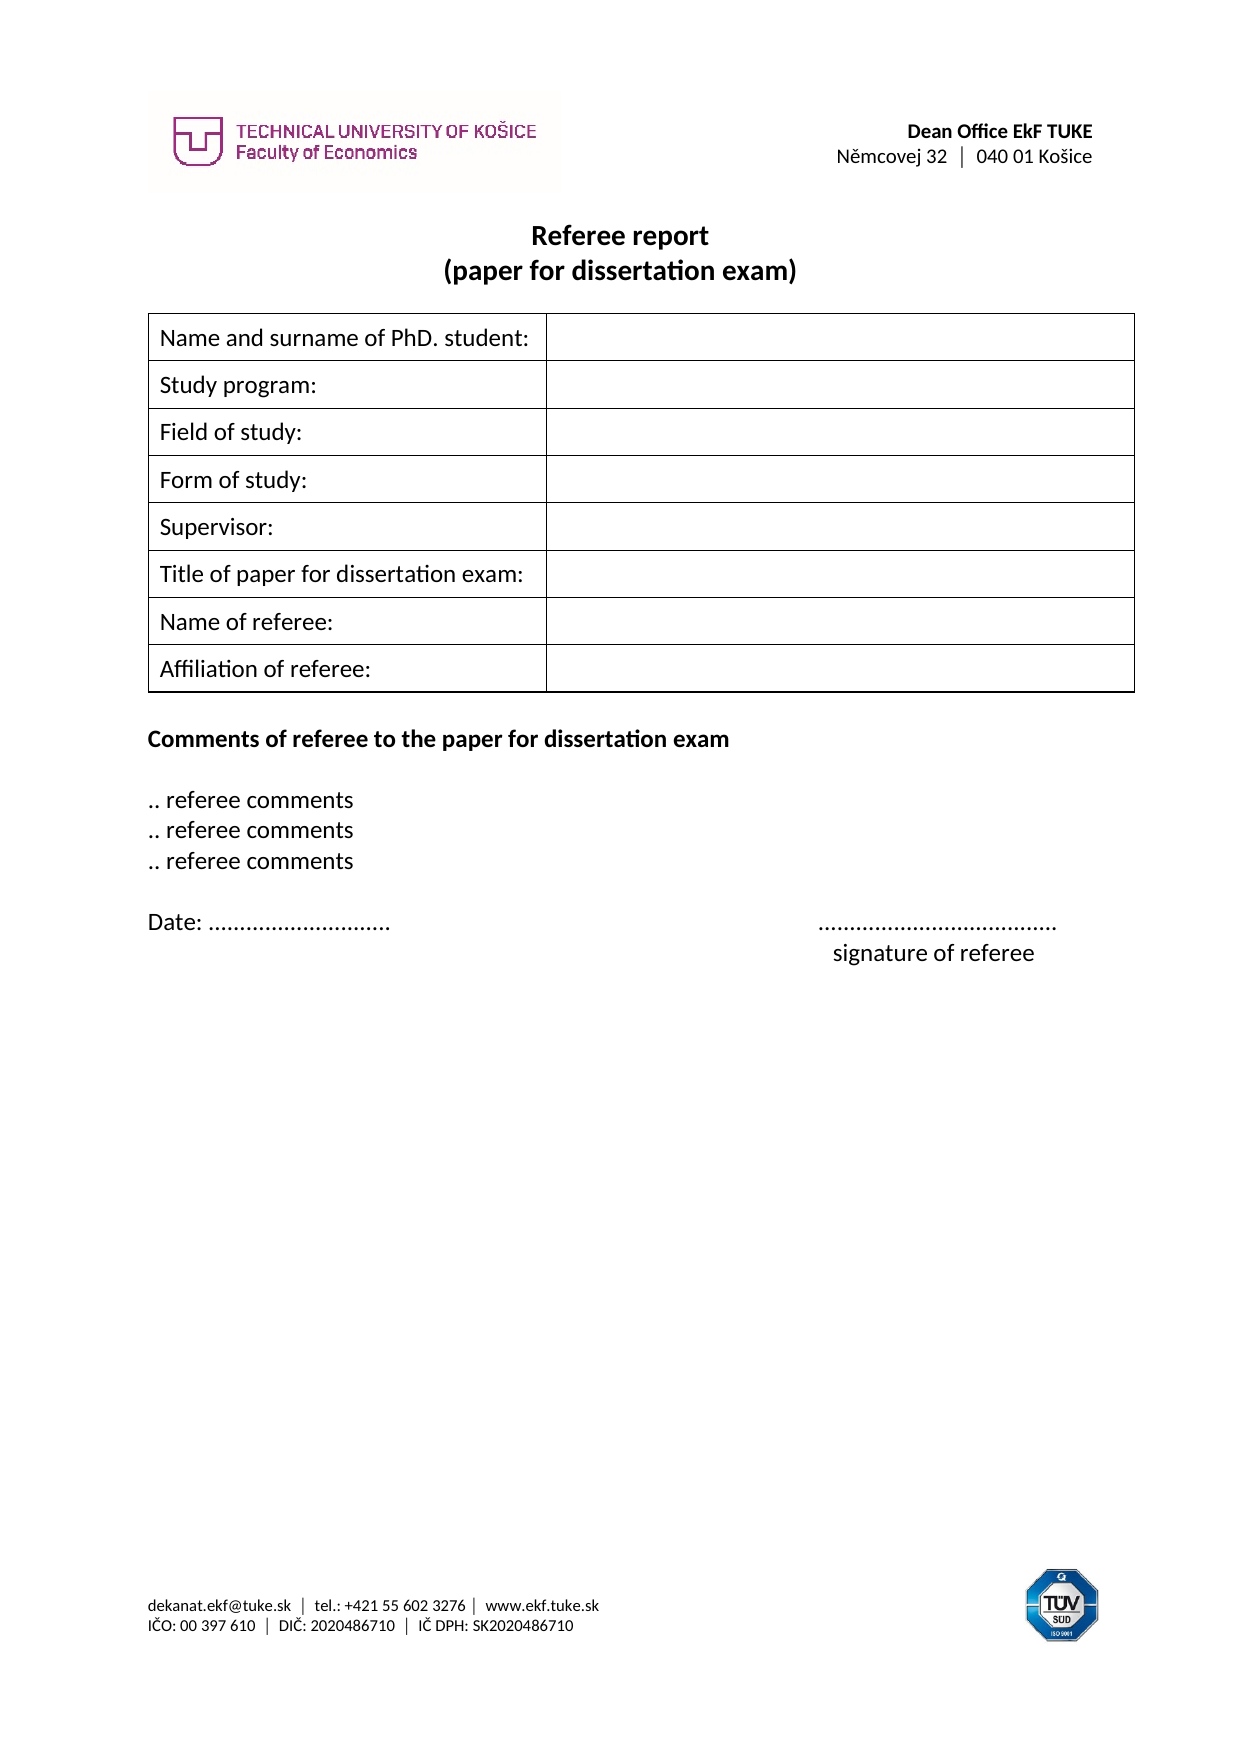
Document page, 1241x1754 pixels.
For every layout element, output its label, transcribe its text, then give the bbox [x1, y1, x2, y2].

text Referee report [148, 217, 1092, 252]
table_cell [547, 645, 1134, 691]
text (paper for dissertation exam) [148, 252, 1092, 288]
table_cell Field of study: [149, 409, 546, 455]
table_cell [547, 409, 1134, 455]
table_cell Study program: [149, 361, 546, 408]
picture [1021, 1565, 1102, 1645]
text .. referee comments [148, 784, 1092, 814]
table_cell [547, 503, 1134, 549]
text signature of referee [148, 937, 1092, 967]
table_header Name and surname of PhD. student: [149, 314, 546, 360]
text .. referee comments [148, 845, 1092, 876]
table_cell Affiliation of referee: [149, 645, 546, 691]
picture [147, 91, 562, 193]
table_cell Title of paper for dissertation exam: [149, 551, 546, 597]
text .. referee comments [148, 814, 1092, 845]
table_header [547, 314, 1134, 360]
table_cell [547, 456, 1134, 502]
text Comments of referee to the paper for dissertation exam [148, 723, 1092, 753]
table_cell [547, 551, 1134, 597]
table_cell Form of study: [149, 456, 546, 502]
table_cell Name of referee: [149, 598, 546, 644]
text Date: ............................. ...................................... [148, 906, 1092, 937]
table_cell [547, 598, 1134, 644]
table_cell [547, 361, 1134, 408]
table_cell Supervisor: [149, 503, 546, 549]
